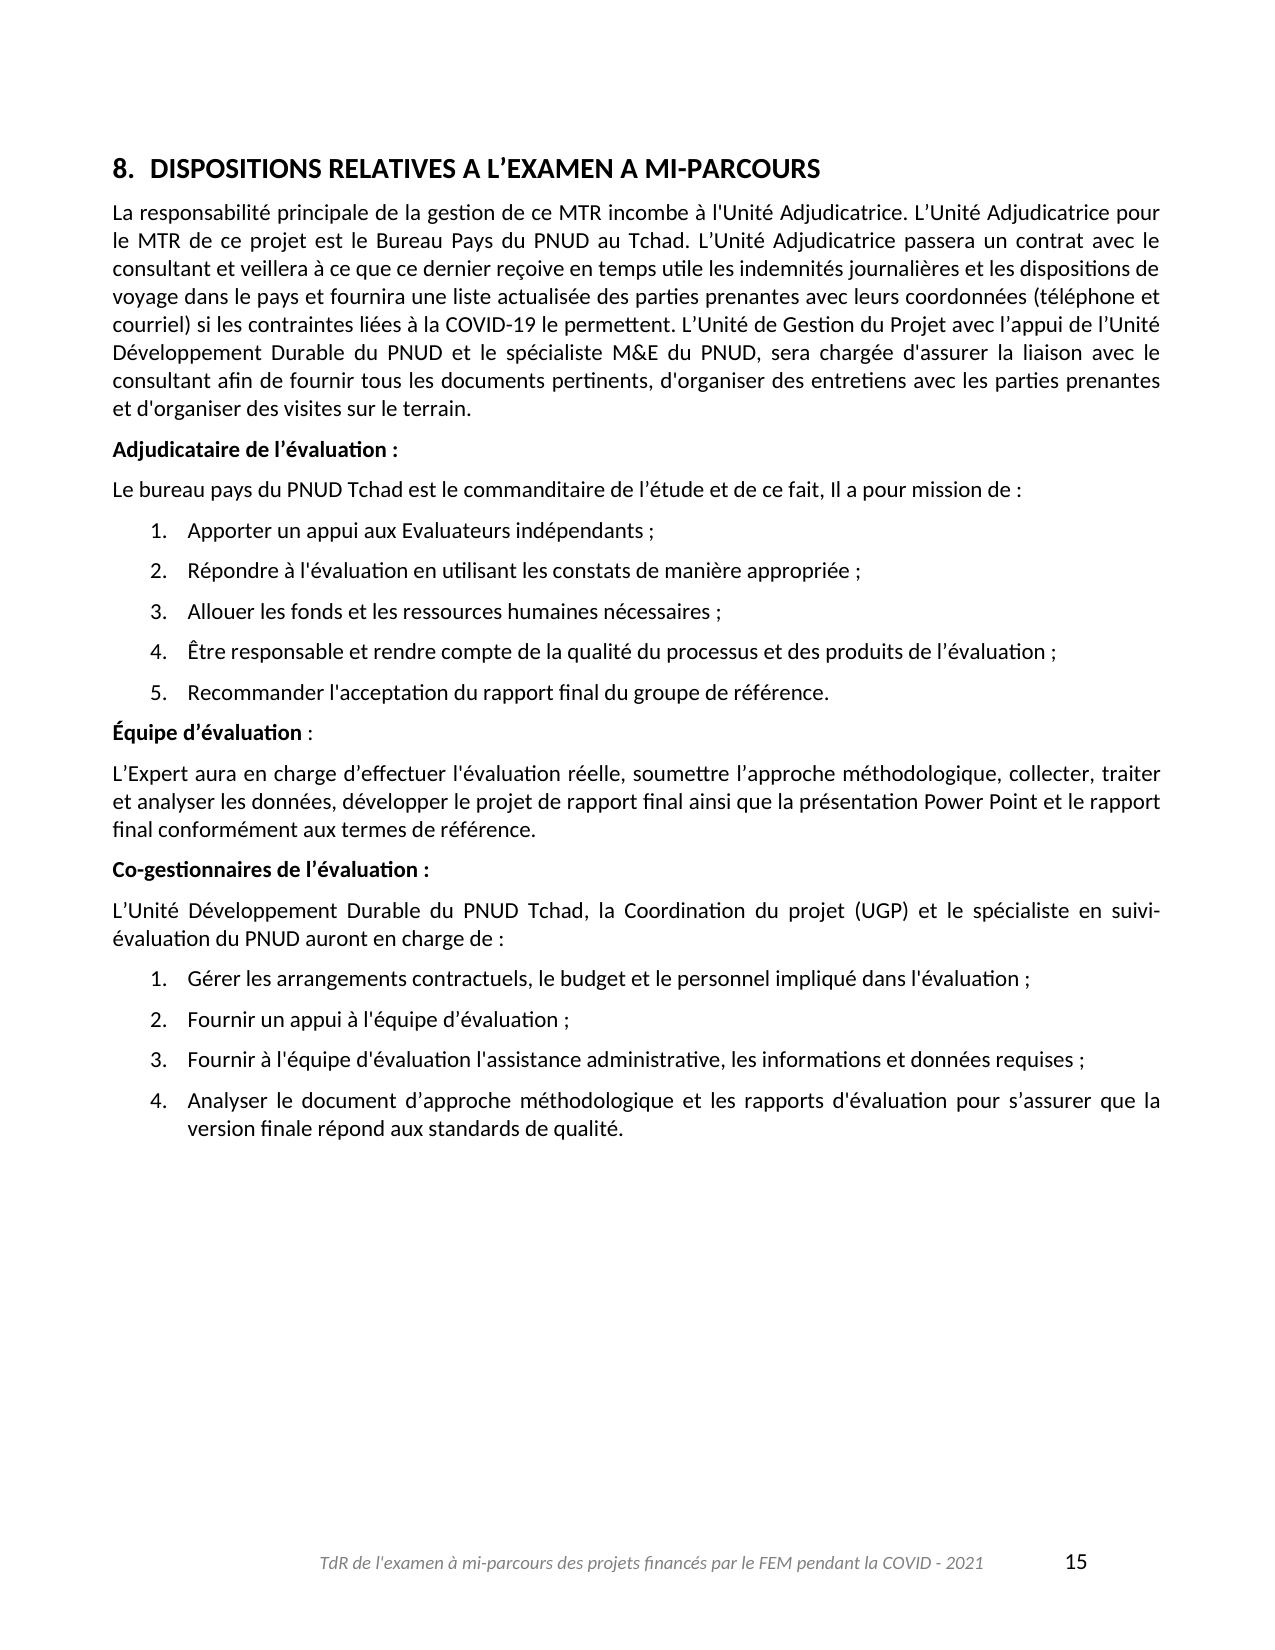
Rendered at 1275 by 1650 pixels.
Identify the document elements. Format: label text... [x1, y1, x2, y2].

list Être responsable et rendre compte de la qualité du processus et des produits de l’évaluation ; [150, 637, 1162, 665]
text Équipe d’évaluation : [112, 718, 1162, 746]
text L’Unité Développement Durable du PNUD Tchad, la Coordination du projet (UGP) et le spécialiste en suivi-évaluation du PNUD auront en charge de : [112, 896, 1162, 952]
text L’Expert aura en charge d’effectuer l'évaluation réelle, soumettre l’approche méthodologique, collecter, traiter et analyser les données, développer le projet de rapport final ainsi que la présentation Power Point et le rapport final conformément aux termes de référence. [112, 759, 1162, 843]
text Le bureau pays du PNUD Tchad est le commanditaire de l’étude et de ce fait, Il a pour mission de : [112, 475, 1162, 503]
list Répondre à l'évaluation en utilisant les constats de manière appropriée ; [150, 556, 1162, 584]
list Allouer les fonds et les ressources humaines nécessaires ; [150, 597, 1162, 625]
text La responsabilité principale de la gestion de ce MTR incombe à l'Unité Adjudicatrice. L’Unité Adjudicatrice pour le MTR de ce projet est le Bureau Pays du PNUD au Tchad. L’Unité Adjudicatrice passera un contrat avec le consultant et veillera à ce que ce dernier reçoive en temps utile les indemnités journalières et les dispositions de voyage dans le pays et fournira une liste actualisée des parties prenantes avec leurs coordonnées (téléphone et courriel) si les contraintes liées à la COVID-19 le permettent. L’Unité de Gestion du Projet avec l’appui de l’Unité Développement Durable du PNUD et le spécialiste M&E du PNUD, sera chargée d'assurer la liaison avec le consultant afin de fournir tous les documents pertinents, d'organiser des entretiens avec les parties prenantes et d'organiser des visites sur le terrain. [112, 198, 1162, 422]
list Analyser le document d’approche méthodologique et les rapports d'évaluation pour s’assurer que la version finale répond aux standards de qualité. [150, 1086, 1162, 1142]
text Co-gestionnaires de l’évaluation : [112, 856, 1162, 883]
text Adjudicataire de l’évaluation : [112, 435, 1162, 463]
list Fournir à l'équipe d'évaluation l'assistance administrative, les informations et données requises ; [150, 1046, 1162, 1074]
list Gérer les arrangements contractuels, le budget et le personnel impliqué dans l'évaluation ; [150, 964, 1162, 993]
list Apporter un appui aux Evaluateurs indépendants ; [150, 516, 1162, 544]
list DISPOSITIONS RELATIVES A L’EXAMEN A MI-PARCOURS [112, 150, 1162, 186]
list Fournir un appui à l'équipe d’évaluation ; [150, 1005, 1162, 1033]
list Recommander l'acceptation du rapport final du groupe de référence. [150, 678, 1162, 706]
